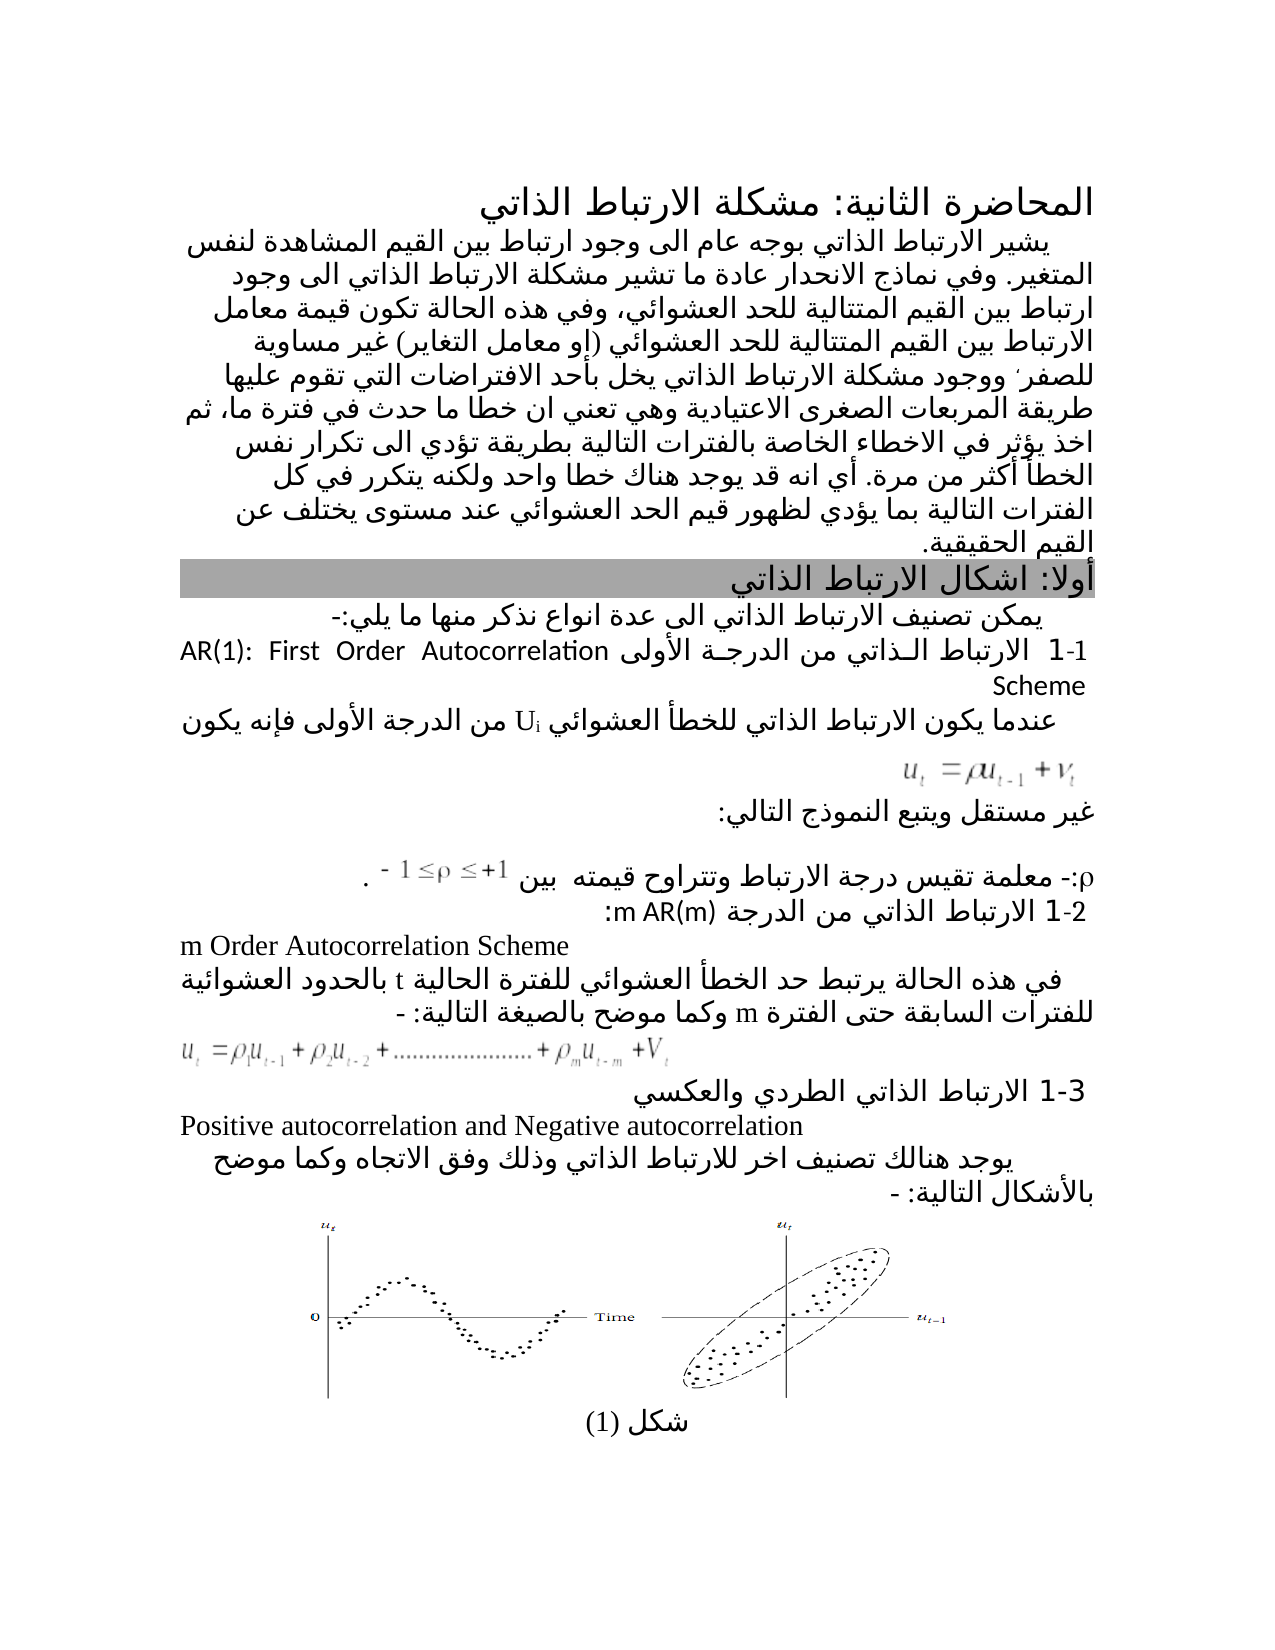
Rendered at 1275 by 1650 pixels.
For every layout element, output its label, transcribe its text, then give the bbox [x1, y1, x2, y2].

text المحاضرة الثانية: مشكلة الارتباط الذاتي [180, 180, 1095, 224]
text يوجد هنالك تصنيف اخر للارتباط الذاتي وذلك وفق الاتجاه وكما موضح بالأشكال التالية: - [180, 1142, 1095, 1209]
text عندما يكون الارتباط الذاتي للخطأ العشوائي Ui من الدرجة الأولى فإنه يكون غير مستقل ويتبع النموذج التالي: [180, 703, 1095, 828]
picture [273, 1208, 1002, 1404]
text يشير الارتباط الذاتي بوجه عام الى وجود ارتباط بين القيم المشاهدة لنفس المتغير. وفي نماذج الانحدار عادة ما تشير مشكلة الارتباط الذاتي الى وجود ارتباط بين القيم المتتالية للحد العشوائي، وفي هذه الحالة تكون قيمة معامل الارتباط بين القيم المتتالية للحد العشوائي (او معامل التغاير) غير مساوية للصفر، ووجود مشكلة الارتباط الذاتي يخل بأحد الافتراضات التي تقوم عليها طريقة المربعات الصغرى الاعتيادية وهي تعني ان خطا ما حدث في فترة ما، ثم اخذ يؤثر في الاخطاء الخاصة بالفترات التالية بطريقة تؤدي الى تكرار نفس الخطأ أكثر من مرة. أي انه قد يوجد هناك خطا واحد ولكنه يتكرر في كل الفترات التالية بما يؤدي لظهور قيم الحد العشوائي عند مستوى يختلف عن القيم الحقيقية. [180, 224, 1095, 559]
text :- معلمة تقيس درجة الارتباط وتتراوح قيمته بين . [180, 857, 1095, 893]
text 1-2 الارتباط الذاتي من الدرجة m AR(m): [180, 893, 1086, 928]
text 1-3 الارتباط الذاتي الطردي والعكسي [180, 1074, 1086, 1108]
text يمكن تصنيف الارتباط الذاتي الى عدة انواع نذكر منها ما يلي:- [180, 598, 1095, 632]
text أولا: اشكال الارتباط الذاتي [180, 559, 1095, 598]
text في هذه الحالة يرتبط حد الخطأ العشوائي للفترة الحالية t بالحدود العشوائية للفترات السابقة حتى الفترة m وكما موضح بالصيغة التالية: - [180, 962, 1095, 1029]
text 1-1 الارتباط الذاتي من الدرجة الأولى AR(1): First Order Autocorrelation Scheme [180, 632, 1086, 703]
text m Order Autocorrelation Scheme [180, 928, 1095, 962]
text Positive autocorrelation and Negative autocorrelation [180, 1108, 1095, 1142]
text شكل (1) [180, 1404, 1095, 1438]
